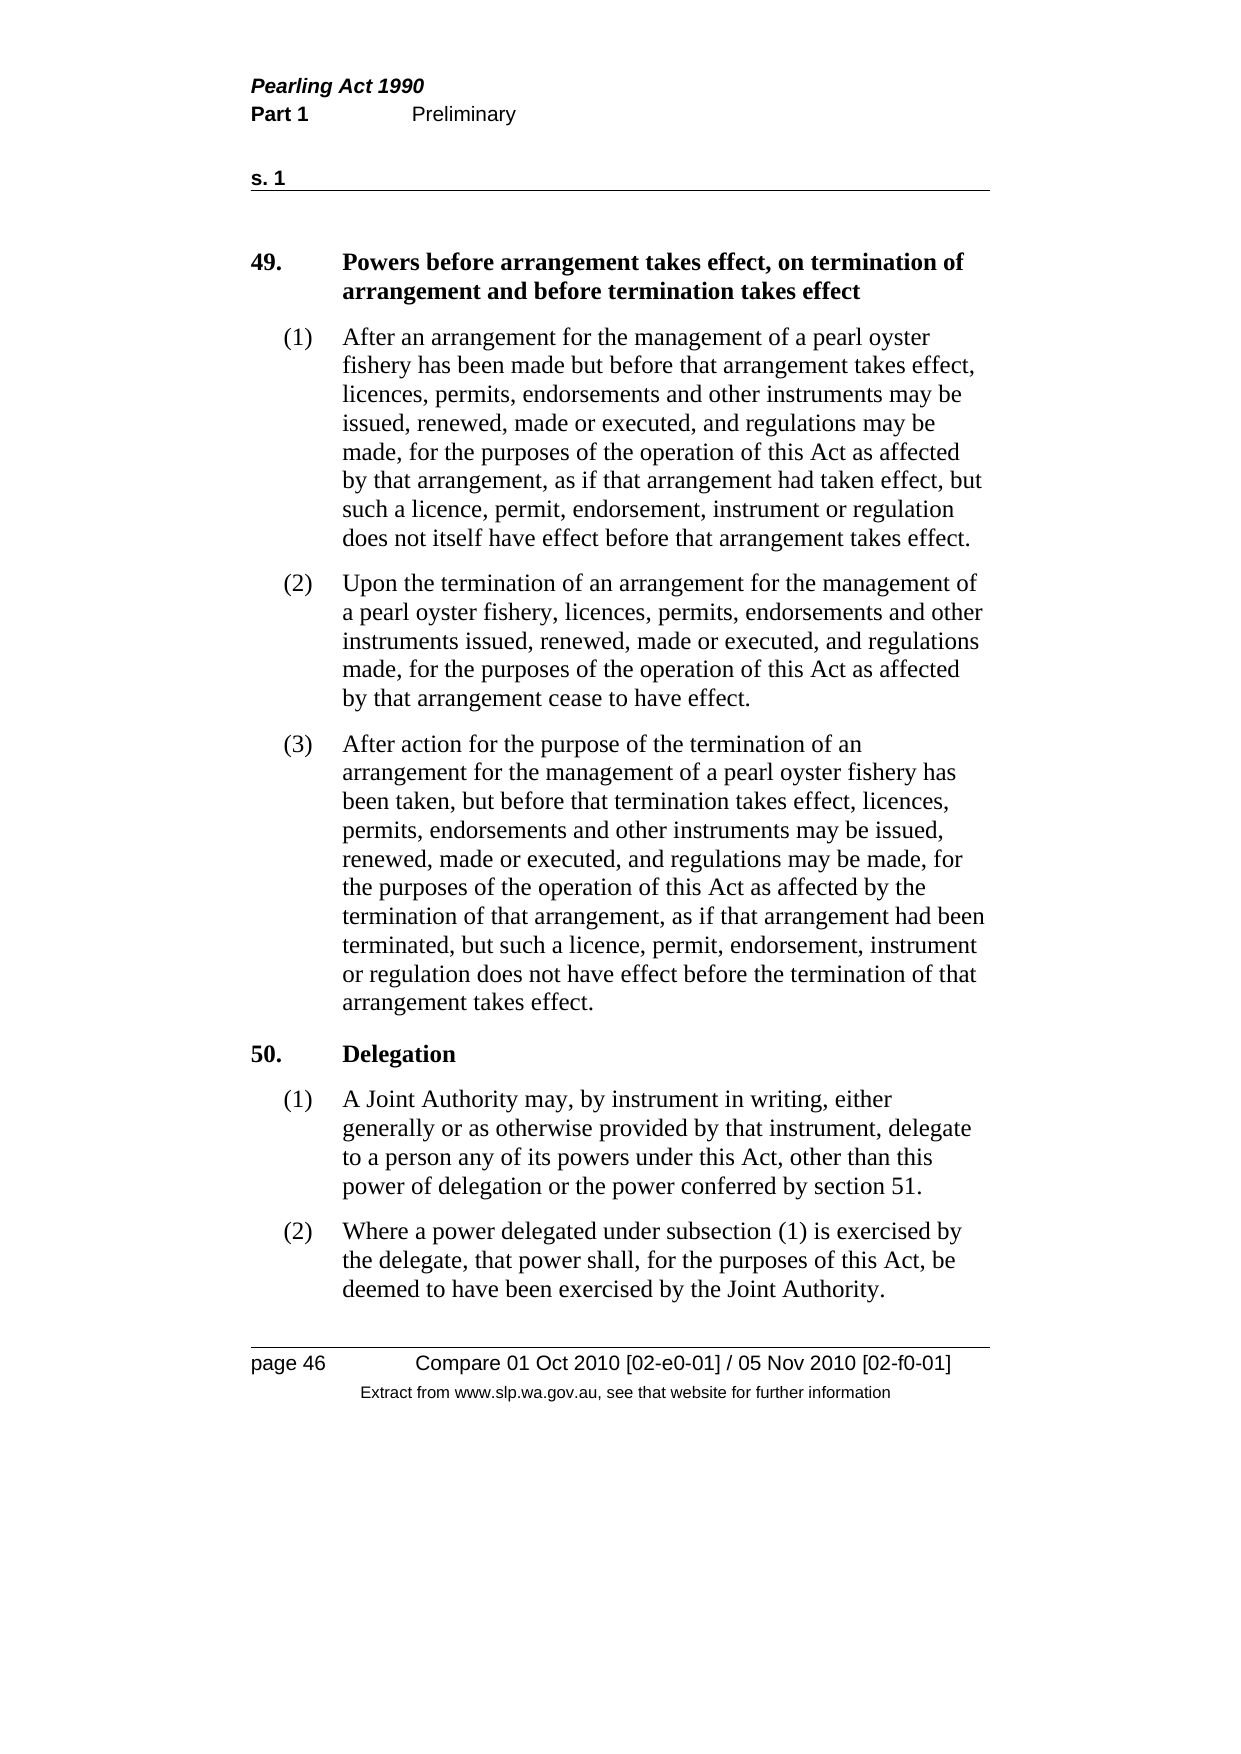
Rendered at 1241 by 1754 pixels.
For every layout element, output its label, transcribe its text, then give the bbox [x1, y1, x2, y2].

text (2) Where a power delegated under subsection (1) is exercised by the delegate, that power shall, for the purposes of this Act, be deemed to have been exercised by the Joint Authority. [251, 1216, 990, 1302]
text (3) After action for the purpose of the termination of an arrangement for the management of a pearl oyster fishery has been taken, but before that termination takes effect, licences, permits, endorsements and other instruments may be issued, renewed, made or executed, and regulations may be made, for the purposes of the operation of this Act as affected by the termination of that arrangement, as if that arrangement had been terminated, but such a licence, permit, endorsement, instrument or regulation does not have effect before the termination of that arrangement takes effect. [251, 729, 990, 1016]
text (1) After an arrangement for the management of a pearl oyster fishery has been made but before that arrangement takes effect, licences, permits, endorsements and other instruments may be issued, renewed, made or executed, and regulations may be made, for the purposes of the operation of this Act as affected by that arrangement, as if that arrangement had taken effect, but such a licence, permit, endorsement, instrument or regulation does not itself have effect before that arrangement takes effect. [251, 322, 990, 552]
text (2) Upon the termination of an arrangement for the management of a pearl oyster fishery, licences, permits, endorsements and other instruments issued, renewed, made or executed, and regulations made, for the purposes of the operation of this Act as affected by that arrangement cease to have effect. [251, 568, 990, 712]
text (1) A Joint Authority may, by instrument in writing, either generally or as otherwise provided by that instrument, delegate to a person any of its powers under this Act, other than this power of delegation or the power conferred by section 51. [251, 1084, 990, 1199]
subtitle 50. Delegation [251, 1039, 990, 1068]
subtitle 49. Powers before arrangement takes effect, on termination of arrangement and before termination takes effect [251, 247, 990, 305]
